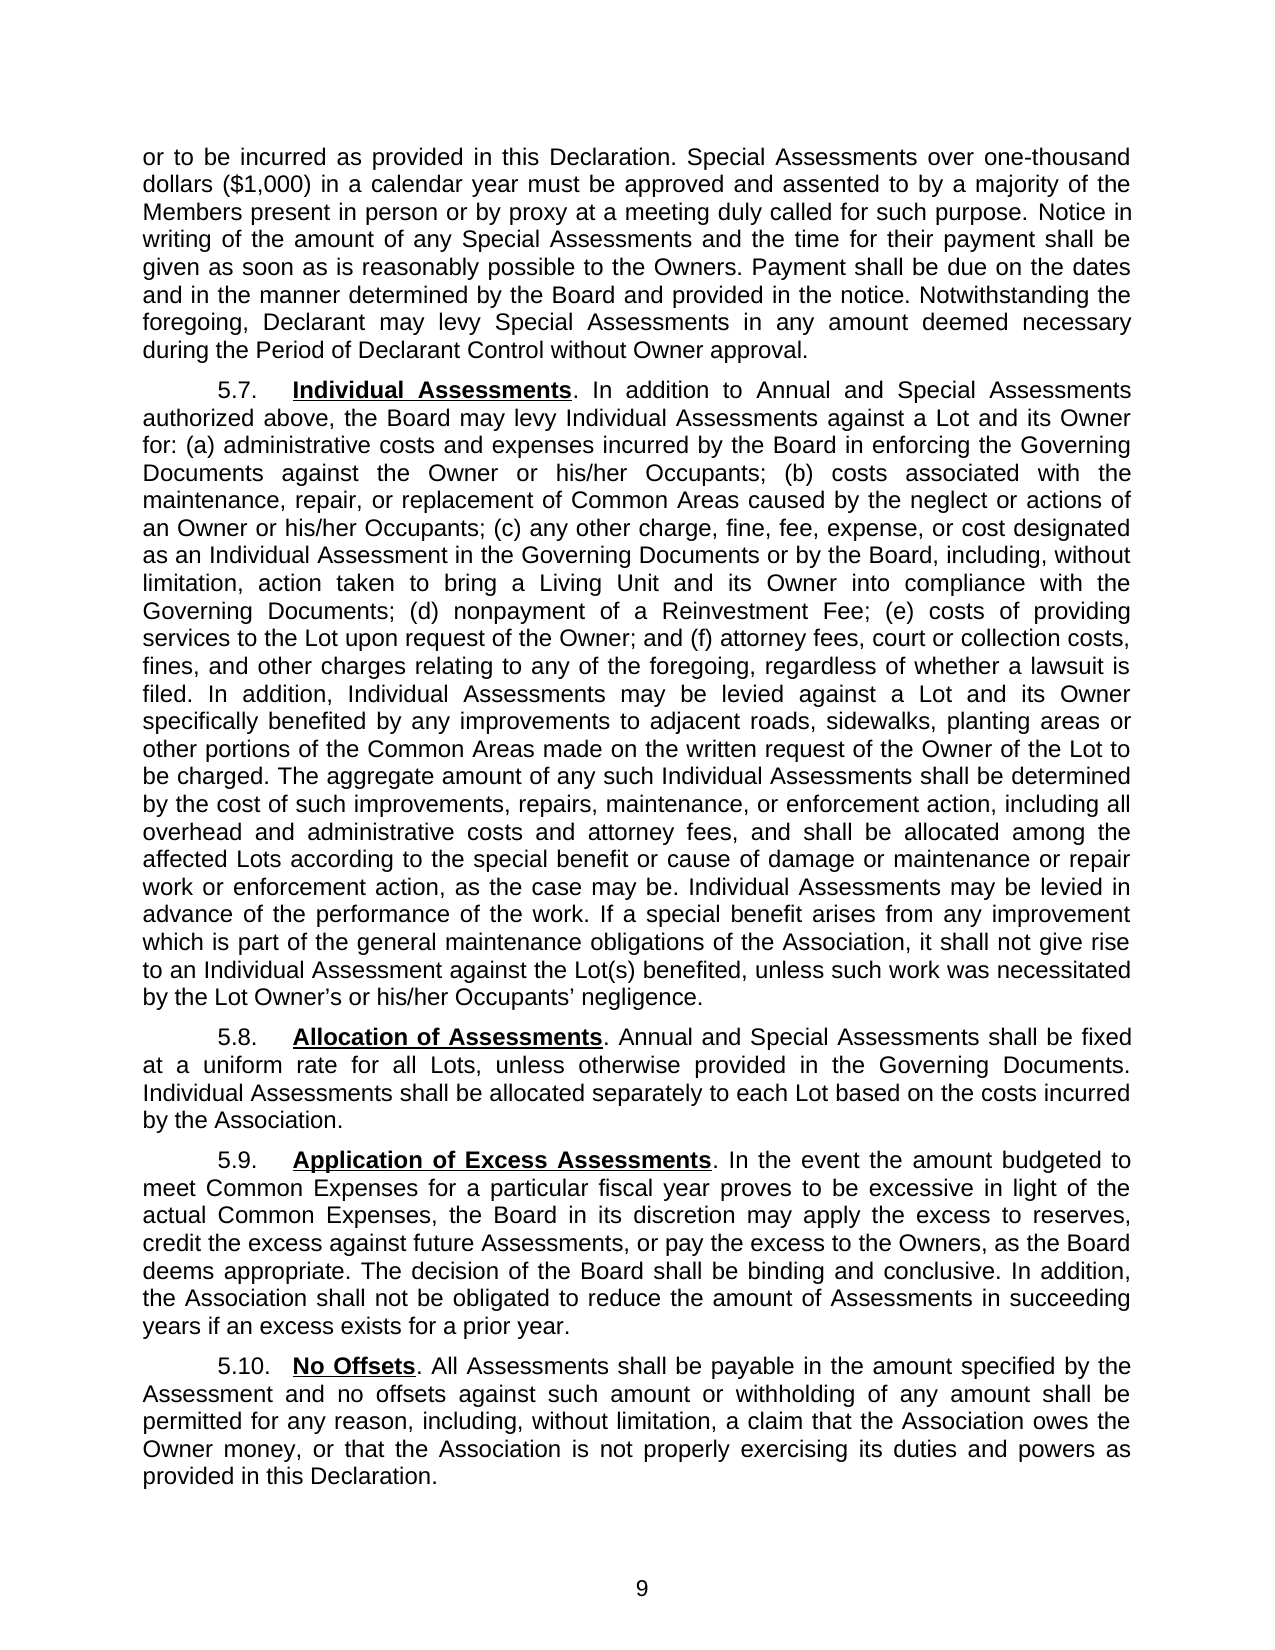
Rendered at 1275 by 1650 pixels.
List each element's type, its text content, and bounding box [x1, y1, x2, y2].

text 5.10. No Offsets. All Assessments shall be payable in the amount specified by the Assessment and no offsets against such amount or withholding of any amount shall be permitted for any reason, including, without limitation, a claim that the Association owes the Owner money, or that the Association is not properly exercising its duties and powers as provided in this Declaration. [142, 1352, 1132, 1490]
text 5.9. Application of Excess Assessments. In the event the amount budgeted to meet Common Expenses for a particular fiscal year proves to be excessive in light of the actual Common Expenses, the Board in its discretion may apply the excess to reserves, credit the excess against future Assessments, or pay the excess to the Owners, as the Board deems appropriate. The decision of the Board shall be binding and conclusive. In addition, the Association shall not be obligated to reduce the amount of Assessments in succeeding years if an excess exists for a prior year. [142, 1146, 1132, 1339]
text 5.7. Individual Assessments. In addition to Annual and Special Assessments authorized above, the Board may levy Individual Assessments against a Lot and its Owner for: (a) administrative costs and expenses incurred by the Board in enforcing the Governing Documents against the Owner or his/her Occupants; (b) costs associated with the maintenance, repair, or replacement of Common Areas caused by the neglect or actions of an Owner or his/her Occupants; (c) any other charge, fine, fee, expense, or cost designated as an Individual Assessment in the Governing Documents or by the Board, including, without limitation, action taken to bring a Living Unit and its Owner into compliance with the Governing Documents; (d) nonpayment of a Reinvestment Fee; (e) costs of providing services to the Lot upon request of the Owner; and (f) attorney fees, court or collection costs, fines, and other charges relating to any of the foregoing, regardless of whether a lawsuit is filed. In addition, Individual Assessments may be levied against a Lot and its Owner specifically benefited by any improvements to adjacent roads, sidewalks, planting areas or other portions of the Common Areas made on the written request of the Owner of the Lot to be charged. The aggregate amount of any such Individual Assessments shall be determined by the cost of such improvements, repairs, maintenance, or enforcement action, including all overhead and administrative costs and attorney fees, and shall be allocated among the affected Lots according to the special benefit or cause of damage or maintenance or repair work or enforcement action, as the case may be. Individual Assessments may be levied in advance of the performance of the work. If a special benefit arises from any improvement which is part of the general maintenance obligations of the Association, it shall not give rise to an Individual Assessment against the Lot(s) benefited, unless such work was necessitated by the Lot Owner’s or his/her Occupants’ negligence. [142, 376, 1132, 1011]
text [142, 142, 1132, 363]
text 5.8. Allocation of Assessments. Annual and Special Assessments shall be fixed at a uniform rate for all Lots, unless otherwise provided in the Governing Documents. Individual Assessments shall be allocated separately to each Lot based on the costs incurred by the Association. [142, 1023, 1132, 1134]
